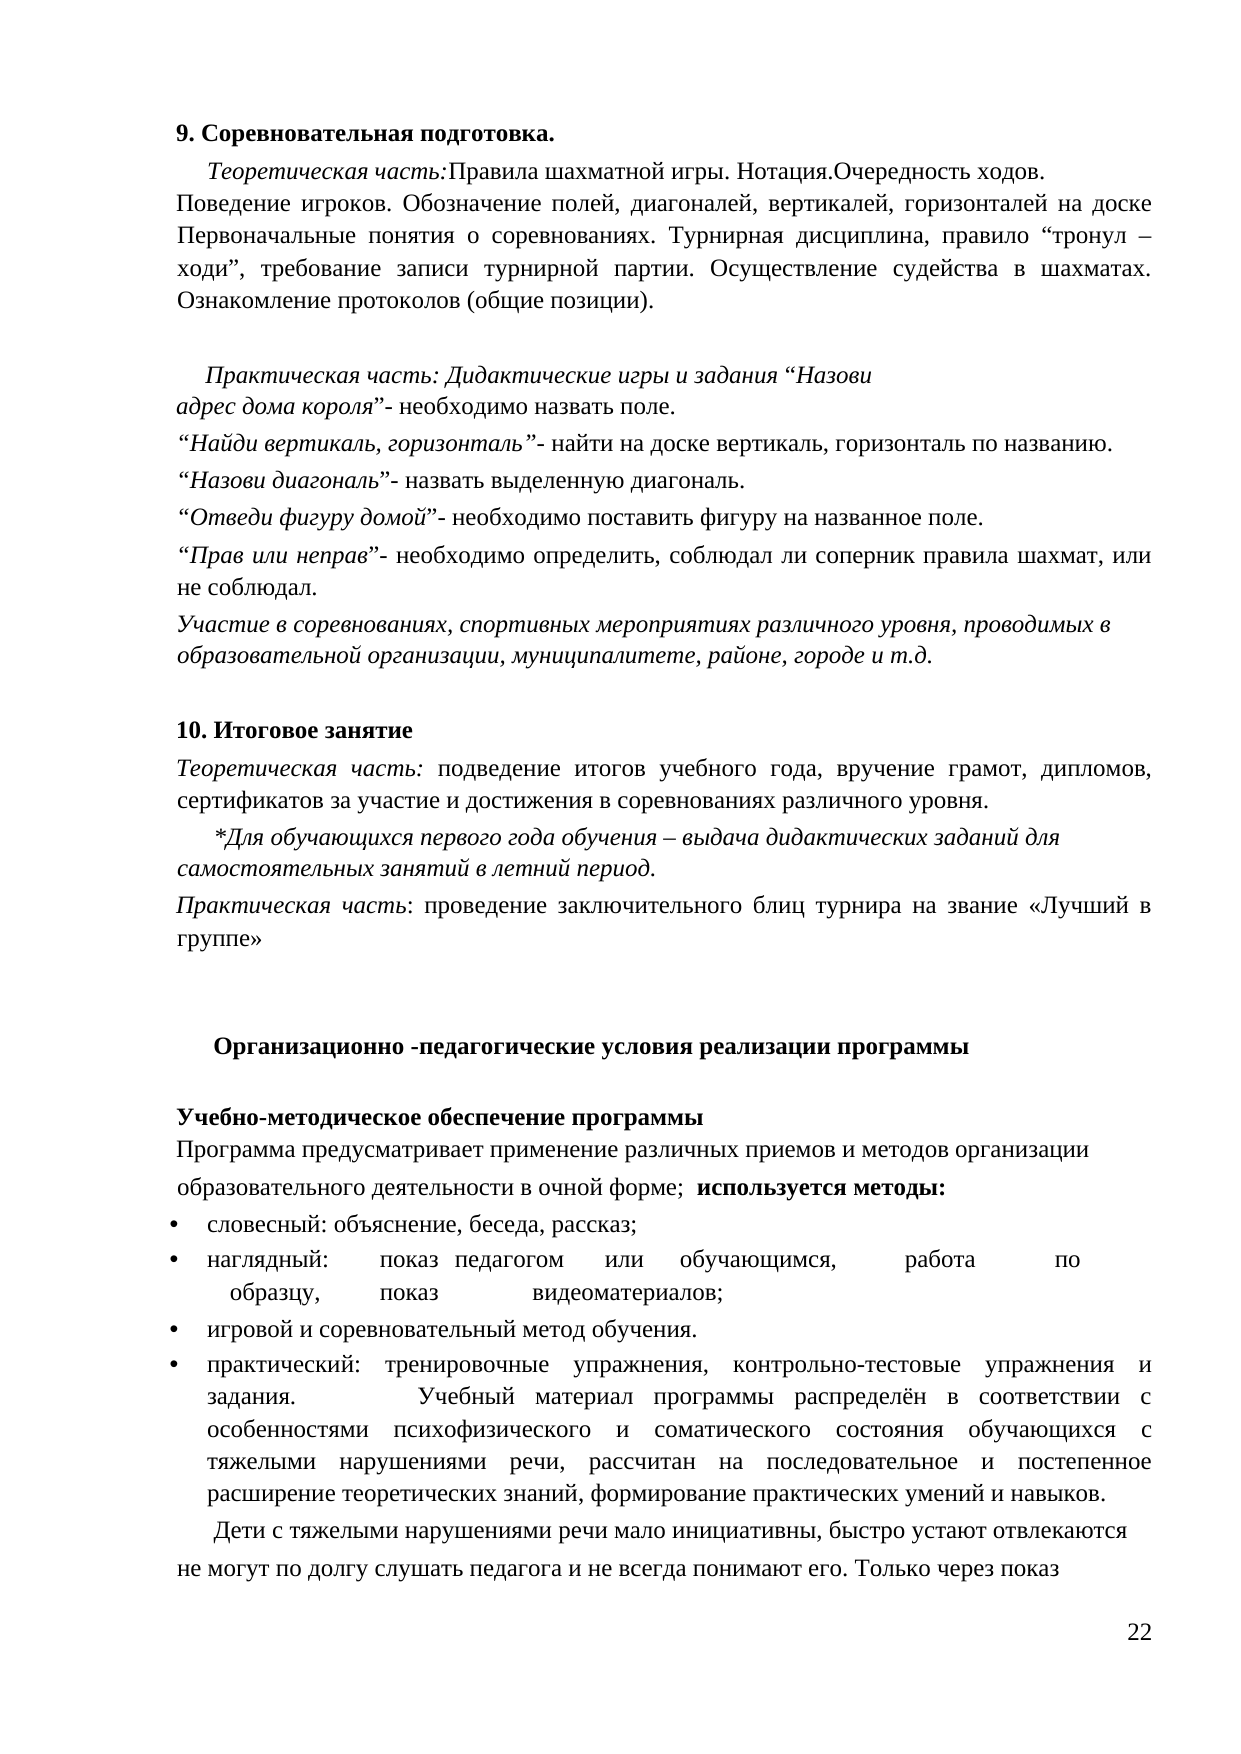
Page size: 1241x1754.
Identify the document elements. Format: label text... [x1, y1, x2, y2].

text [176, 1515, 1158, 1581]
text “Найди вертикаль, горизонталь”- найти на доске вертикаль, горизонталь по названию. [176, 428, 1152, 457]
text “Прав или неправ”- необходимо определить, соблюдал ли соперник правила шахмат, или не соблюдал. [176, 540, 1152, 601]
text Программа предусматривает применение различных приемов и методов организации образовательного деятельности в очной форме; используется методы: [176, 1134, 1091, 1200]
text Теоретическая часть:Правила шахматной игры. Нотация.Очередность ходов. [207, 156, 1152, 185]
list словесный: объяснение, беседа, рассказ; [169, 1209, 1152, 1238]
list игровой и соревновательный метод обучения. [169, 1314, 1152, 1343]
text 9. Соревновательная подготовка. [176, 118, 1158, 147]
text Теоретическая часть: подведение итогов учебного года, вручение грамот, дипломов, сертификатов за участие и достижения в соревнованиях различного уровня. [176, 753, 1152, 814]
text Поведение игроков. Обозначение полей, диагоналей, вертикалей, горизонталей на доске Первоначальные понятия о соревнованиях. Турнирная дисциплина, правило “тронул – ходи”, требование записи турнирной партии. Осуществление судейства в шахматах. Ознакомление протоколов (общие позиции). [176, 188, 1152, 313]
text Практическая часть: Дидактические игры и задания “Назови адрес дома короля”- необходимо назвать поле. [176, 360, 873, 419]
list практический: тренировочные упражнения, контрольно-тестовые упражнения и задания. Учебный материал программы распределён в соответствии с особенностями психофизического и соматического состояния обучающихся с тяжелыми нарушениями речи, рассчитан на последовательное и постепенное расширение теоретических знаний, формирование практических умений и навыков. [169, 1349, 1152, 1507]
text Учебно-методическое обеспечение программы [176, 1102, 1158, 1130]
text Организационно -педагогические условия реализации программы [207, 1031, 1158, 1059]
text Практическая часть: проведение заключительного блиц турнира на звание «Лучший в группе» [176, 891, 1152, 952]
list наглядный: показ педагогом или обучающимся, работа по образцу, показ видеоматериалов; [169, 1244, 1152, 1305]
text “Отведи фигуру домой”- необходимо поставить фигуру на названное поле. [176, 502, 1152, 531]
text 10. Итоговое занятие [176, 715, 1158, 744]
text *Для обучающихся первого года обучения – выдача дидактических заданий для самостоятельных занятий в летний период. [176, 822, 1158, 882]
text Участие в соревнованиях, спортивных мероприятиях различного уровня, проводимых в образовательной организации, муниципалитете, районе, городе и т.д. [176, 609, 1158, 669]
text “Назови диагональ”- назвать выделенную диагональ. [176, 465, 1152, 494]
